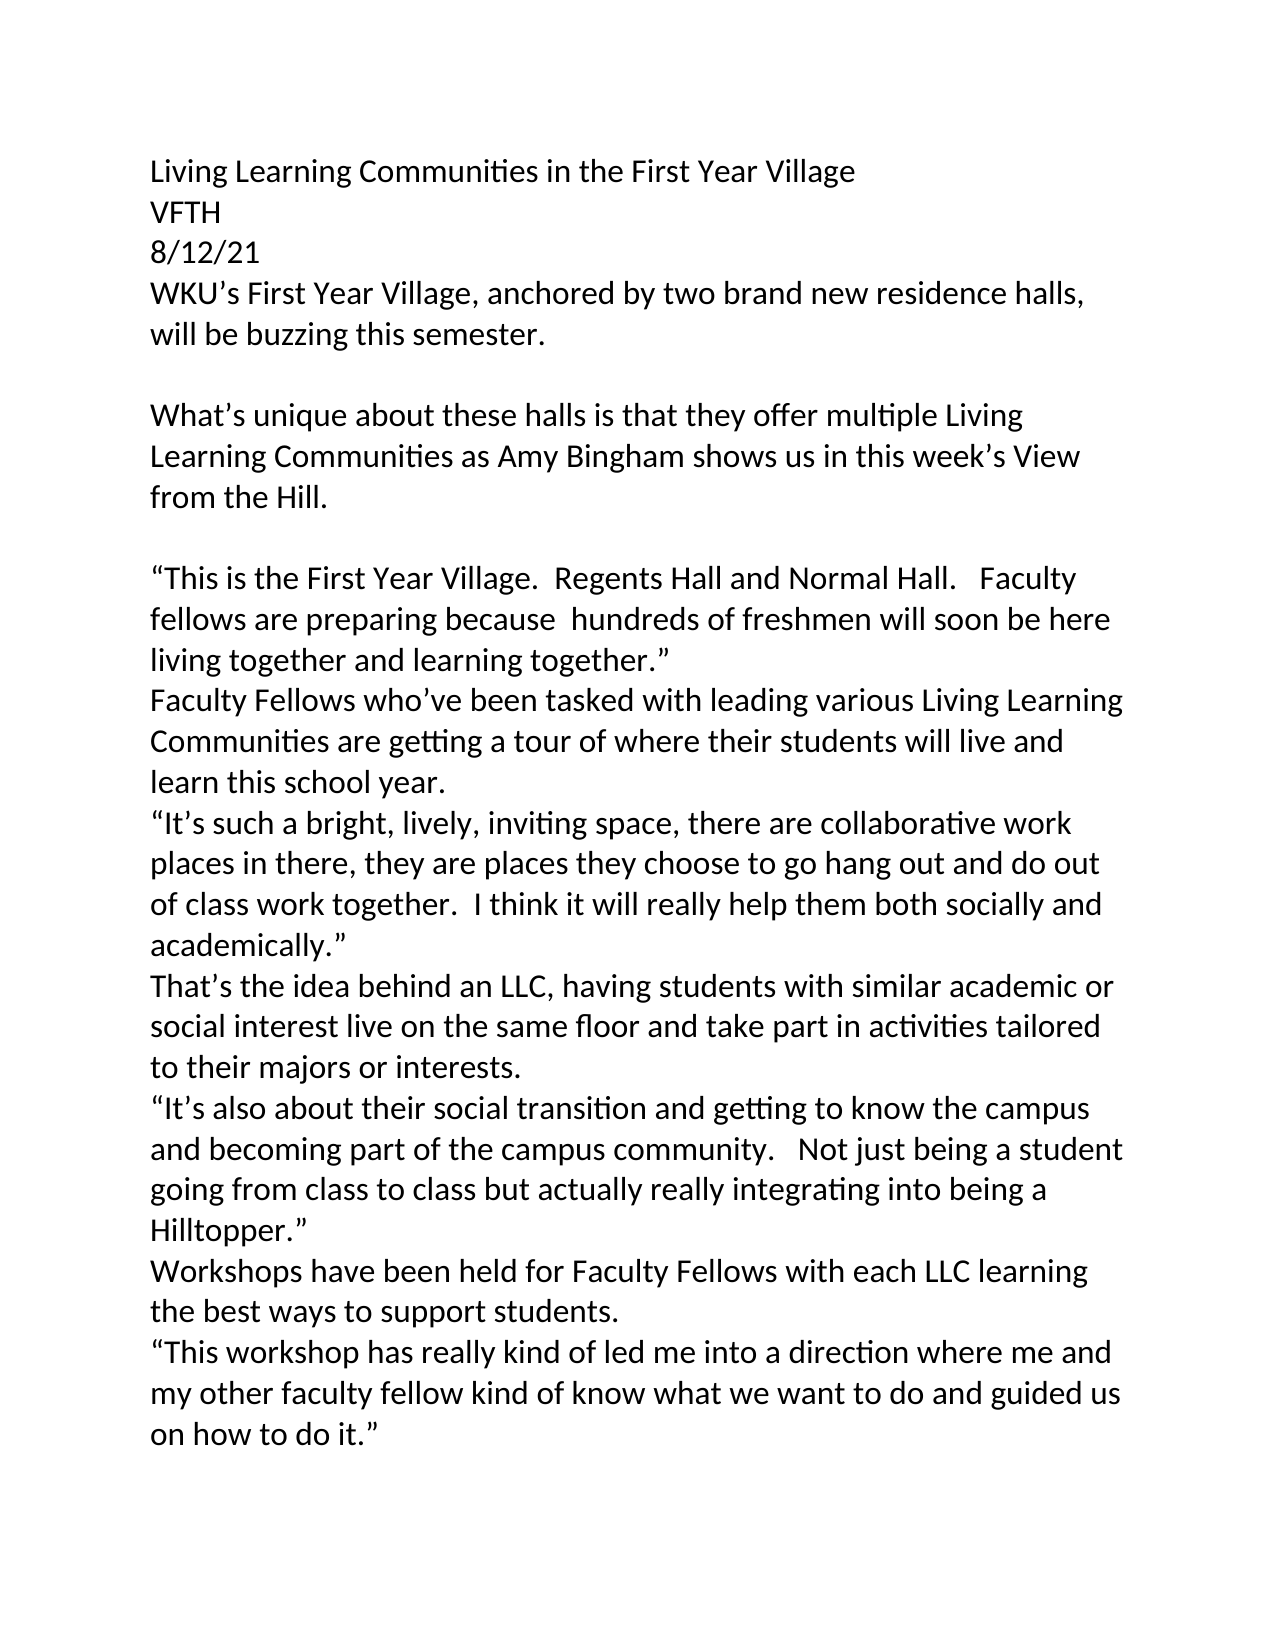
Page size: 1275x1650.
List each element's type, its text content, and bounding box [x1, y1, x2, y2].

text “This is the First Year Village. Regents Hall and Normal Hall. Faculty fellows are preparing because hundreds of freshmen will soon be here living together and learning together.” [150, 557, 1125, 679]
text 8/12/21 [150, 231, 1125, 272]
text Faculty Fellows who’ve been tasked with leading various Living Learning Communities are getting a tour of where their students will live and learn this school year. [150, 679, 1125, 802]
text WKU’s First Year Village, anchored by two brand new residence halls, will be buzzing this semester. [150, 272, 1125, 354]
text “It’s also about their social transition and getting to know the campus and becoming part of the campus community. Not just being a student going from class to class but actually really integrating into being a Hilltopper.” [150, 1087, 1125, 1250]
text VFTH [150, 191, 1125, 231]
text “This workshop has really kind of led me into a direction where me and my other faculty fellow kind of know what we want to do and guided us on how to do it.” [150, 1331, 1125, 1453]
text “It’s such a bright, lively, inviting space, there are collaborative work places in there, they are places they choose to go hang out and do out of class work together. I think it will really help them both socially and academically.” [150, 802, 1125, 964]
text Workshops have been held for Faculty Fellows with each LLC learning the best ways to support students. [150, 1250, 1125, 1331]
text What’s unique about these halls is that they offer multiple Living Learning Communities as Amy Bingham shows us in this week’s View from the Hill. [150, 394, 1125, 517]
text That’s the idea behind an LLC, having students with similar academic or social interest live on the same floor and take part in activities tailored to their majors or interests. [150, 964, 1125, 1087]
text Living Learning Communities in the First Year Village [150, 150, 1125, 191]
